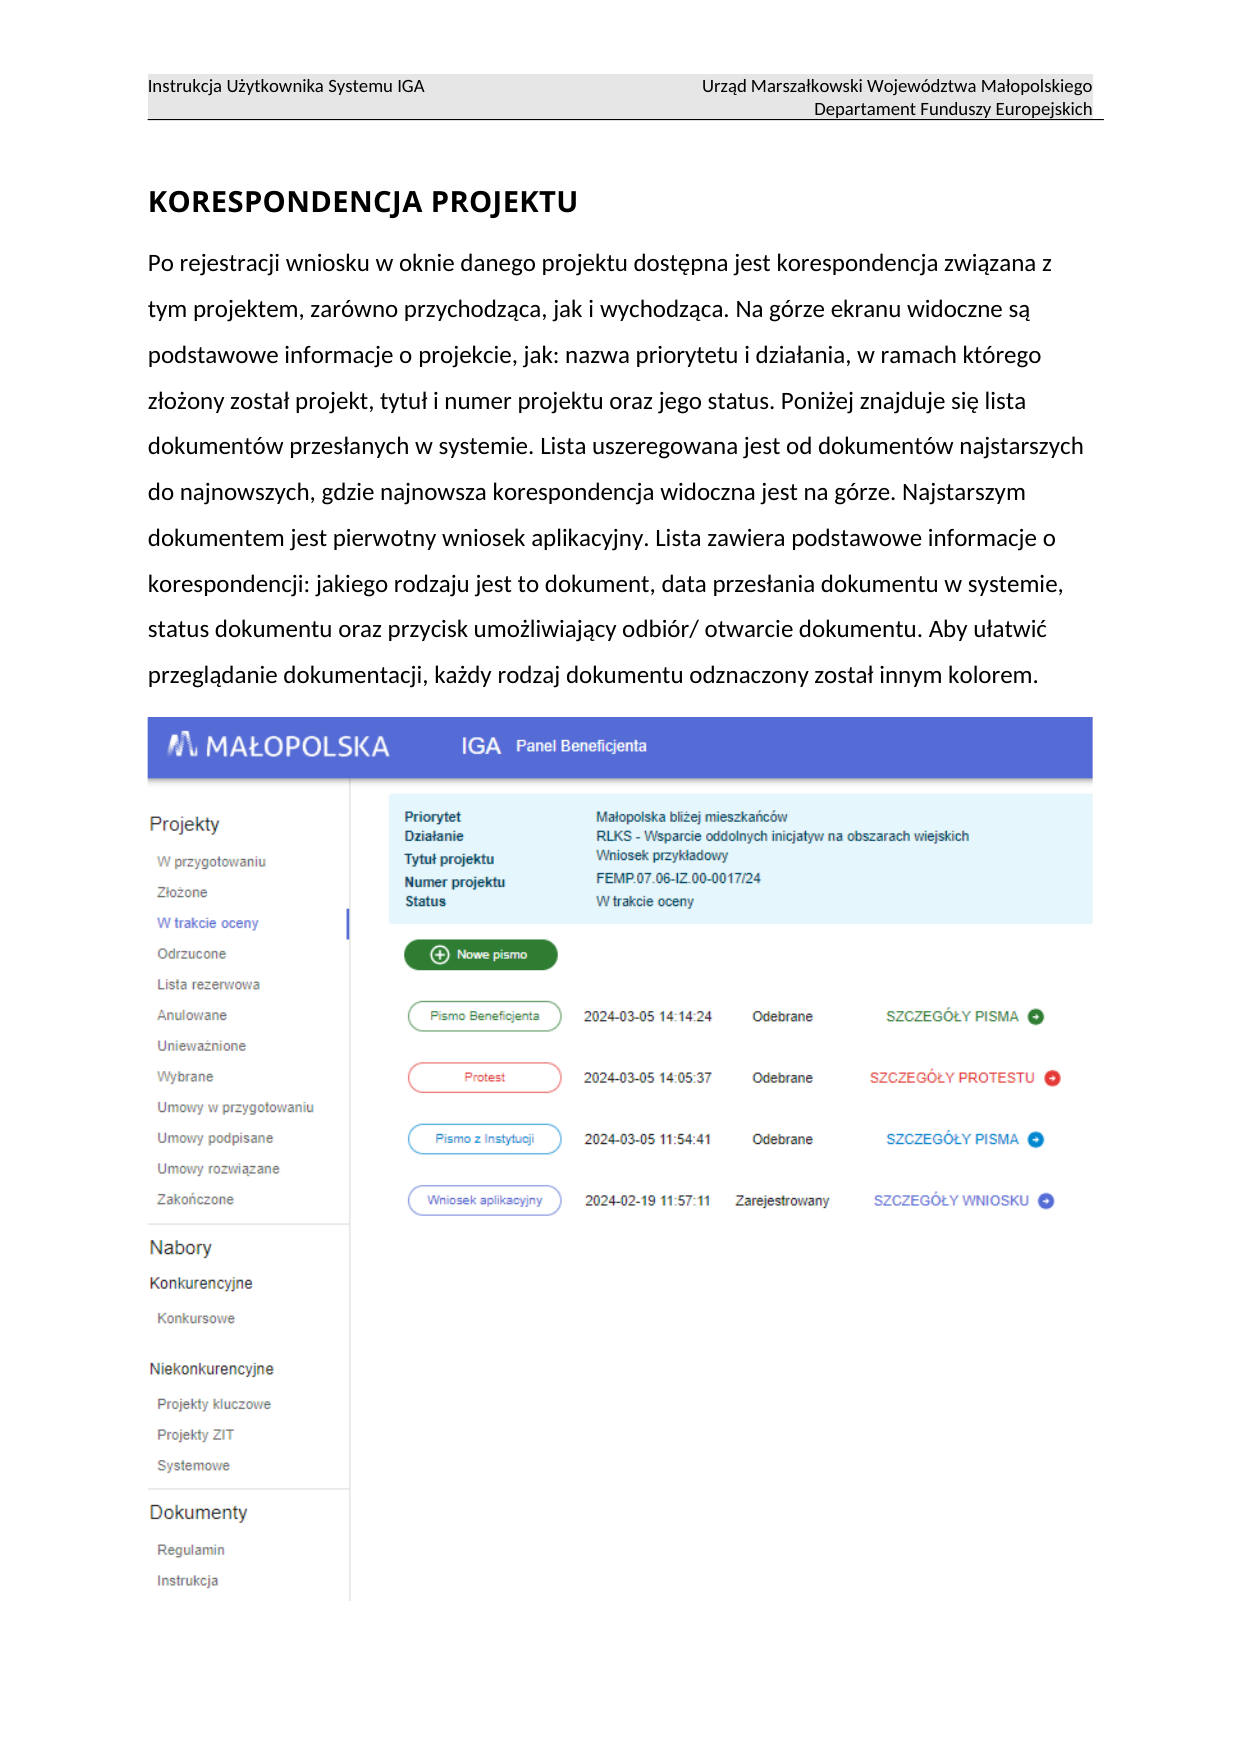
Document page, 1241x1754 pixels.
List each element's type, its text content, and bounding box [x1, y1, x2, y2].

picture [147, 717, 1093, 1601]
text Po rejestracji wniosku w oknie danego projektu dostępna jest korespondencja związana z tym projektem, zarówno przychodząca, jak i wychodząca. Na górze ekranu widoczne są podstawowe informacje o projekcie, jak: nazwa priorytetu i działania, w ramach którego złożony został projekt, tytuł i numer projektu oraz jego status. Poniżej znajduje się lista dokumentów przesłanych w systemie. Lista uszeregowana jest od dokumentów najstarszych do najnowszych, gdzie najnowsza korespondencja widoczna jest na górze. Najstarszym dokumentem jest pierwotny wniosek aplikacyjny. Lista zawiera podstawowe informacje o korespondencji: jakiego rodzaju jest to dokument, data przesłania dokumentu w systemie, status dokumentu oraz przycisk umożliwiający odbiór/ otwarcie dokumentu. Aby ułatwić przeglądanie dokumentacji, każdy rodzaj dokumentu odznaczony został innym kolorem. [148, 248, 1093, 690]
subtitle Korespondencja projektu [148, 181, 1093, 221]
